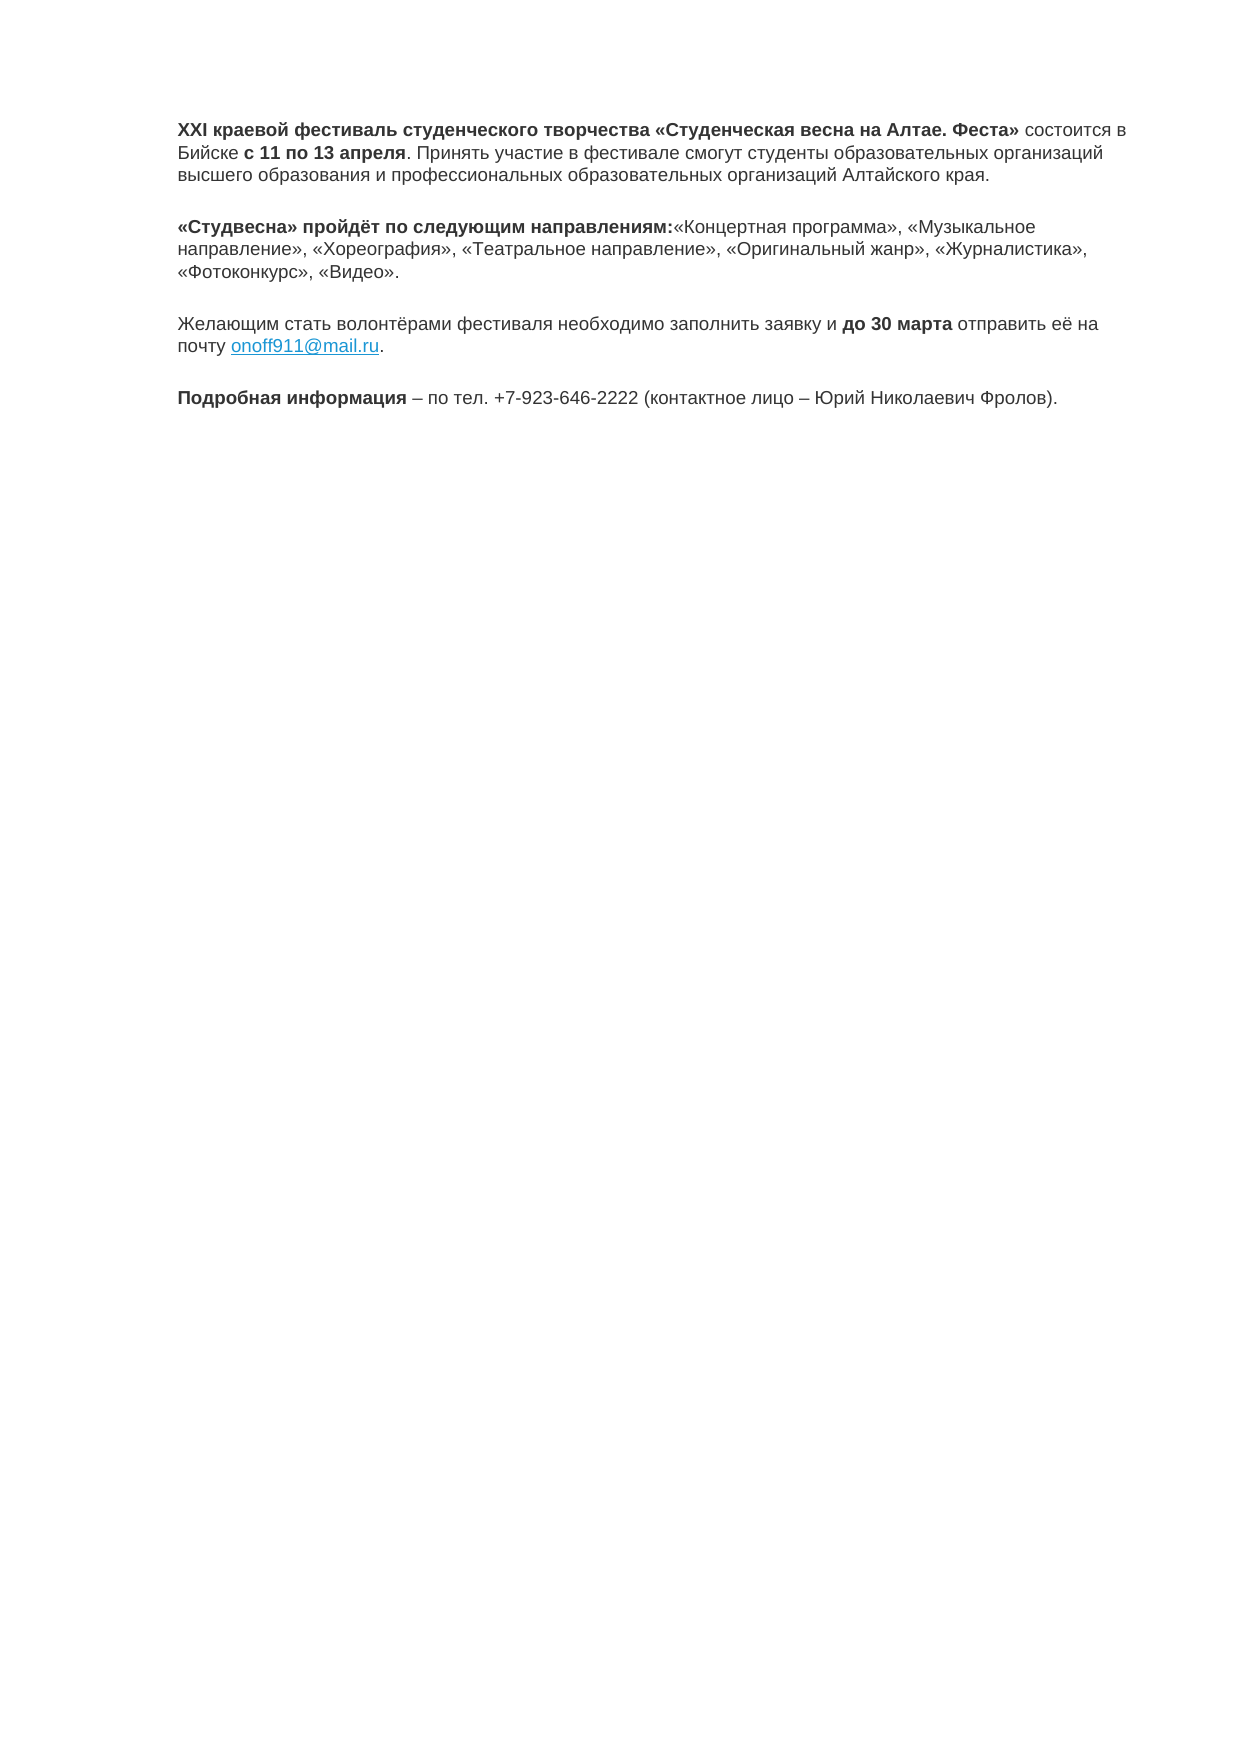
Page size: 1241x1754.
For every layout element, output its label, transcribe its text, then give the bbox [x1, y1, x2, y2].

text XXI краевой фестиваль студенческого творчества «Студенческая весна на Алтае. Феста» состоится в Бийске с 11 по 13 апреля. Принять участие в фестивале смогут студенты образовательных организаций высшего образования и профессиональных образовательных организаций Алтайского края. [177, 118, 1152, 186]
text «Студвесна» пройдёт по следующим направлениям:«Концертная программа», «Музыкальное направление», «Хореография», «Театральное направление», «Оригинальный жанр», «Журналистика», «Фотоконкурс», «Видео». [177, 215, 1152, 282]
text Желающим стать волонтёрами фестиваля необходимо заполнить заявку и до 30 марта отправить её на почту onoff911@mail.ru. [177, 311, 1152, 356]
text Подробная информация – по тел. +7-923-646-2222 (контактное лицо – Юрий Николаевич Фролов). [177, 386, 1152, 408]
